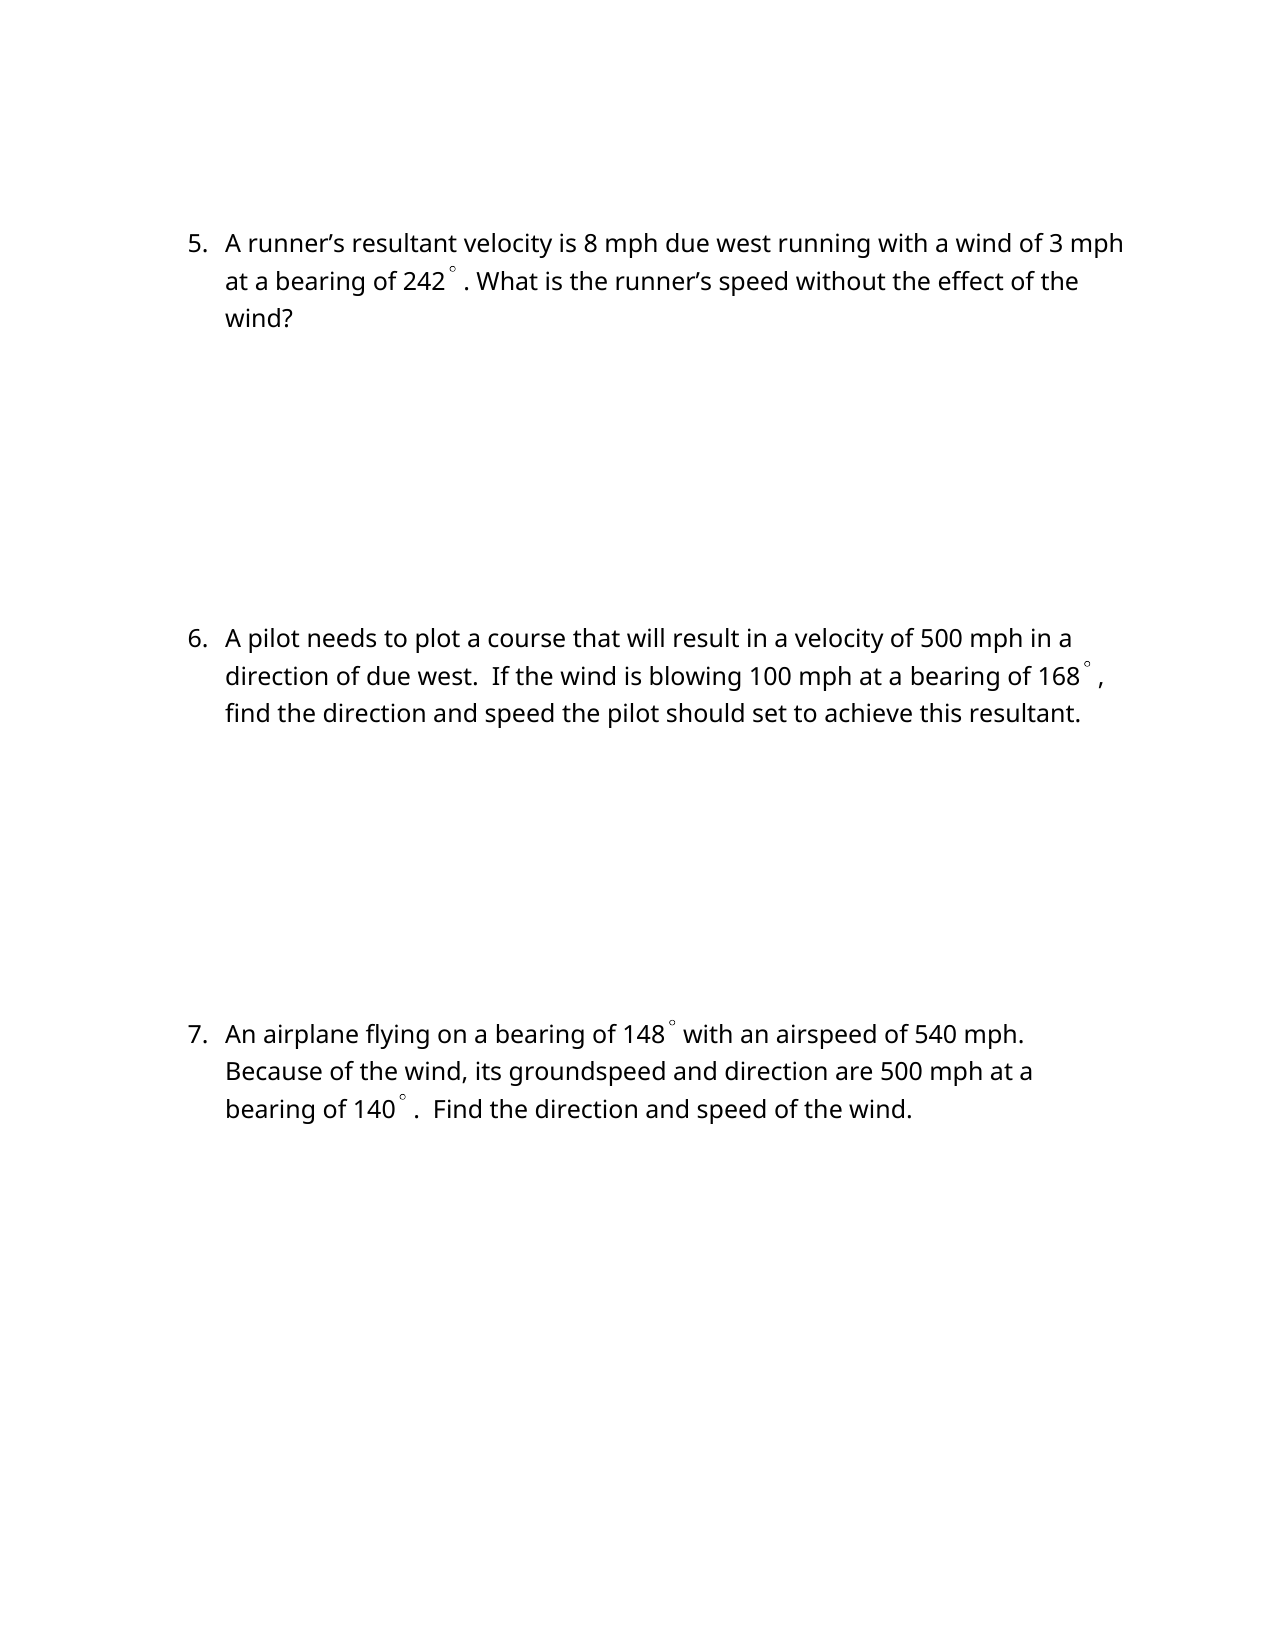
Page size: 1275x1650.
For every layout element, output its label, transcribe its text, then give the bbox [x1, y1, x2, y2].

list An airplane flying on a bearing of 148with an airspeed of 540 mph. Because of the wind, its groundspeed and direction are 500 mph at a bearing of 140. Find the direction and speed of the wind. [187, 1016, 1125, 1126]
list A pilot needs to plot a course that will result in a velocity of 500 mph in a direction of due west. If the wind is blowing 100 mph at a bearing of 168, find the direction and speed the pilot should set to achieve this resultant. [187, 621, 1125, 729]
list A runner’s resultant velocity is 8 mph due west running with a wind of 3 mph at a bearing of 242. What is the runner’s speed without the effect of the wind? [187, 226, 1125, 334]
